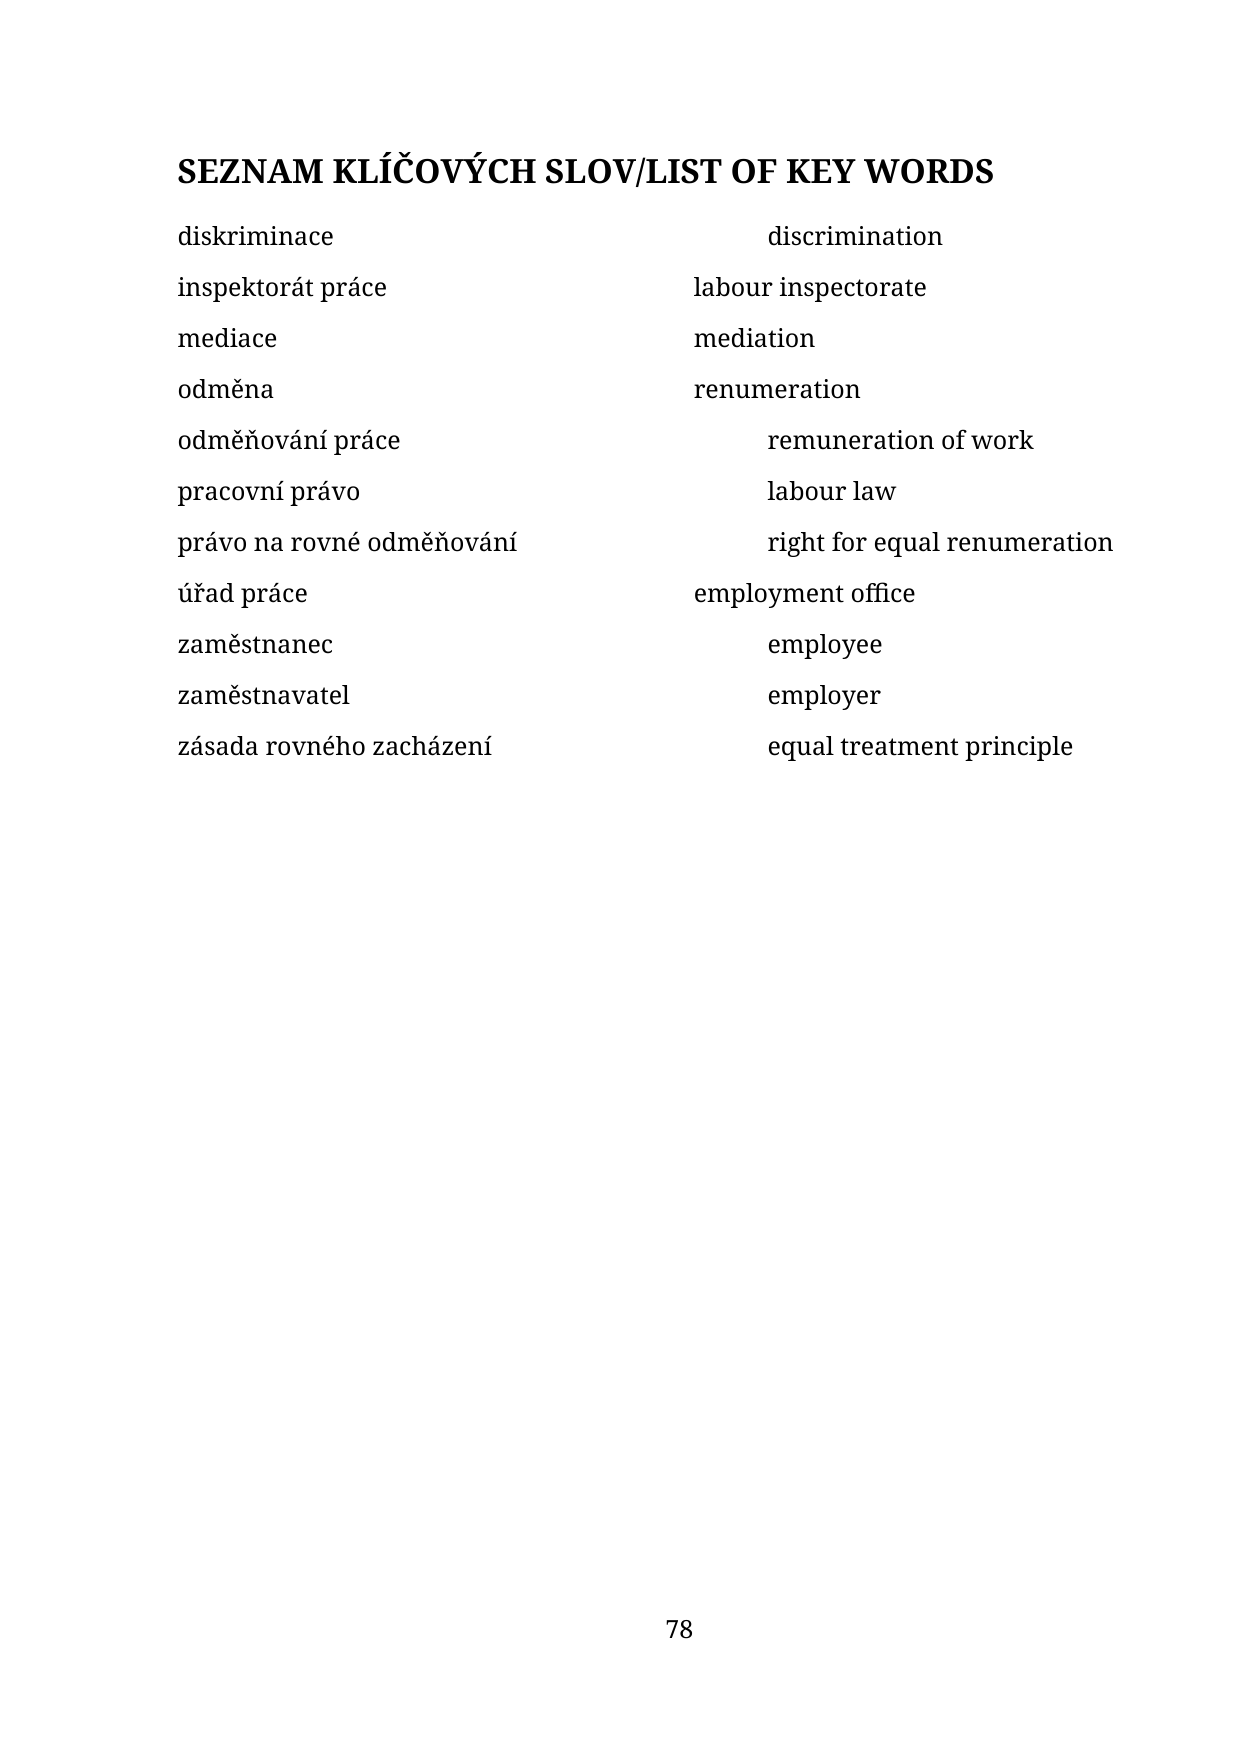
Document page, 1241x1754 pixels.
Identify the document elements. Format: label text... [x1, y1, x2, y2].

text úřad práce employment office [177, 575, 1122, 609]
text mediace mediation [177, 320, 1122, 354]
text zásada rovného zacházení equal treatment principle [177, 728, 1122, 763]
text SEZNAM KLÍČOVÝCH SLOV/LIST OF KEY WORDS [177, 148, 1122, 193]
text pracovní právo labour law [177, 473, 1122, 507]
text inspektorát práce labour inspectorate [177, 269, 1122, 303]
text zaměstnanec employee [177, 626, 1122, 661]
text zaměstnavatel employer [177, 677, 1122, 712]
text právo na rovné odměňování right for equal renumeration [177, 524, 1122, 558]
text diskriminace discrimination [177, 218, 1122, 252]
text odměna renumeration [177, 371, 1122, 405]
text odměňování práce remuneration of work [177, 422, 1122, 456]
